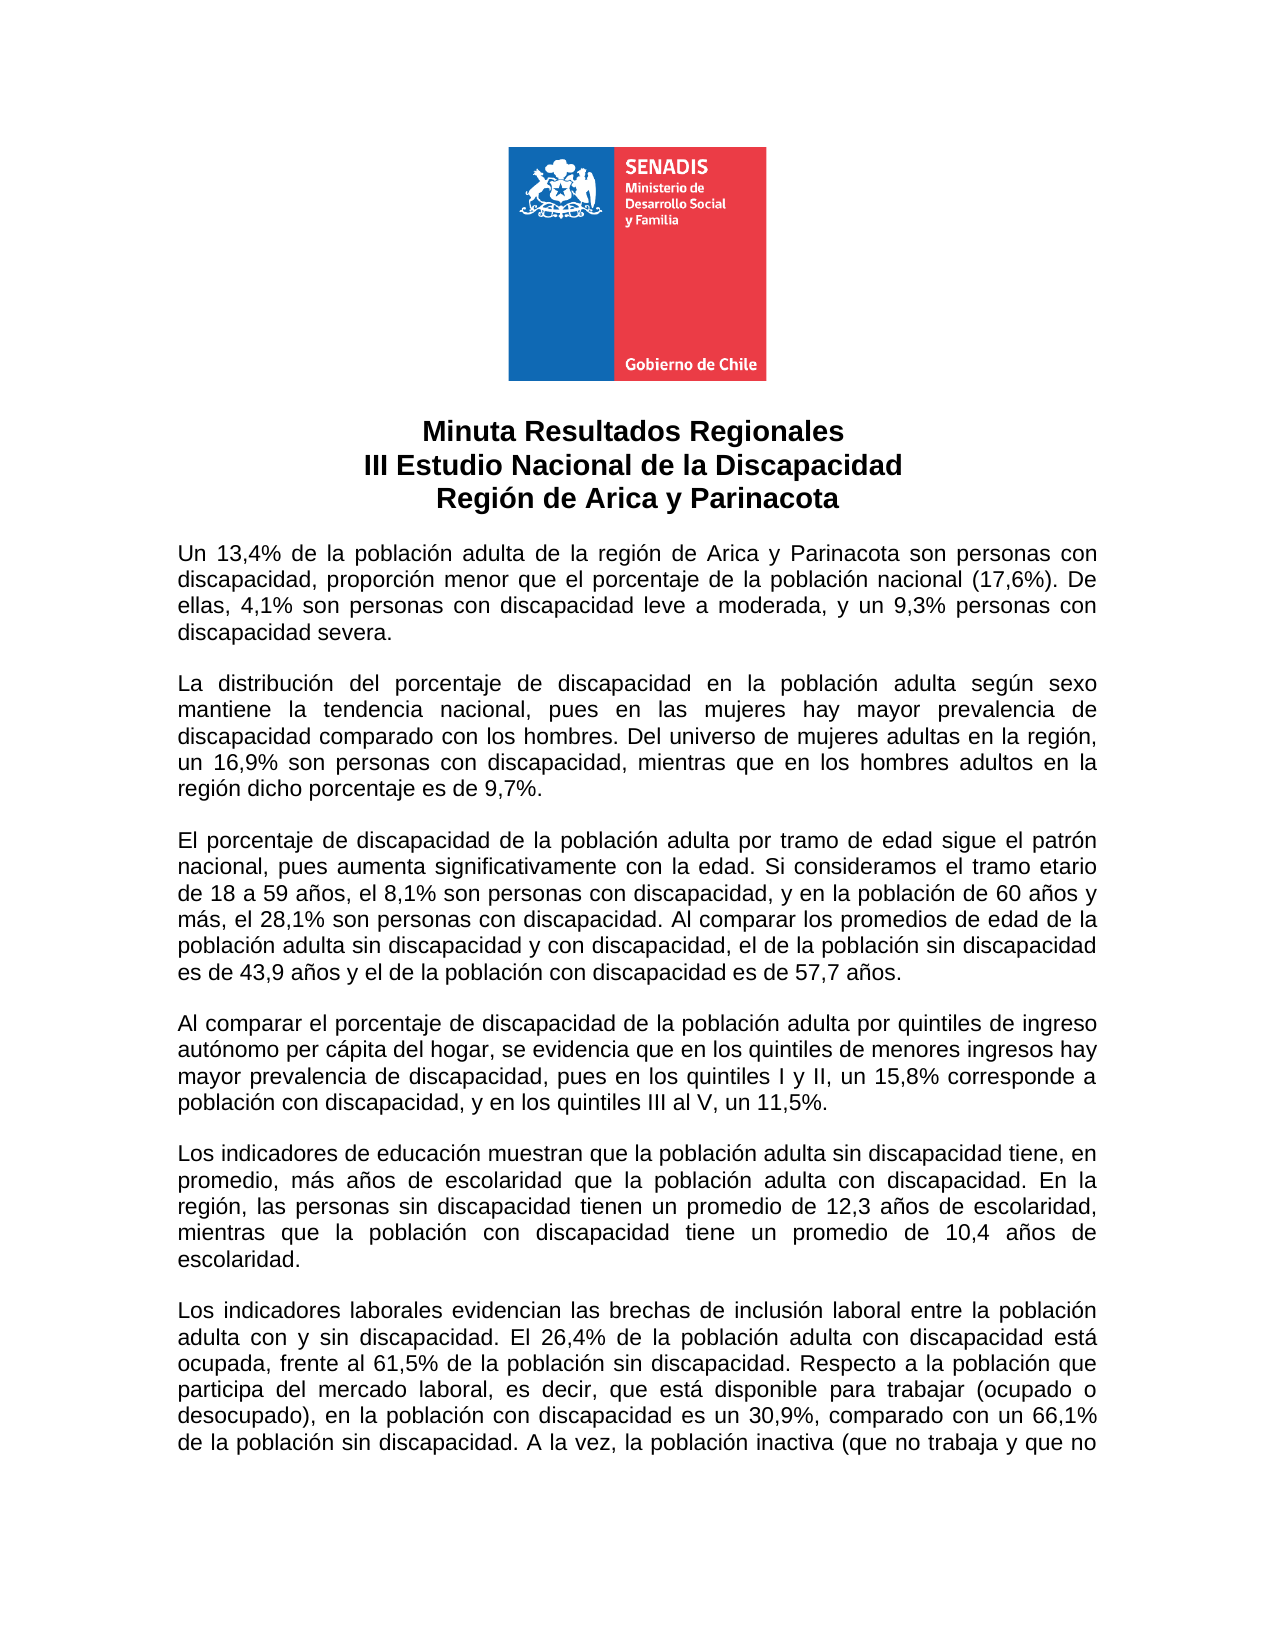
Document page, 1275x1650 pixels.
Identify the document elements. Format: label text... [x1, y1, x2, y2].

text Un 13,4% de la población adulta de la región de Arica y Parinacota son personas con discapacidad, proporción menor que el porcentaje de la población nacional (17,6%). De ellas, 4,1% son personas con discapacidad leve a moderada, y un 9,3% personas con discapacidad severa. [177, 539, 1098, 645]
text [177, 1297, 1098, 1455]
picture [508, 147, 767, 381]
text El porcentaje de discapacidad de la población adulta por tramo de edad sigue el patrón nacional, pues aumenta significativamente con la edad. Si consideramos el tramo etario de 18 a 59 años, el 8,1% son personas con discapacidad, y en la población de 60 años y más, el 28,1% son personas con discapacidad. Al comparar los promedios de edad de la población adulta sin discapacidad y con discapacidad, el de la población sin discapacidad es de 43,9 años y el de la población con discapacidad es de 57,7 años. [177, 827, 1098, 985]
text Región de Arica y Parinacota [177, 481, 1098, 514]
text Los indicadores de educación muestran que la población adulta sin discapacidad tiene, en promedio, más años de escolaridad que la población adulta con discapacidad. En la región, las personas sin discapacidad tienen un promedio de 12,3 años de escolaridad, mientras que la población con discapacidad tiene un promedio de 10,4 años de escolaridad. [177, 1140, 1098, 1272]
text III Estudio Nacional de la Discapacidad [177, 447, 1098, 481]
text La distribución del porcentaje de discapacidad en la población adulta según sexo mantiene la tendencia nacional, pues en las mujeres hay mayor prevalencia de discapacidad comparado con los hombres. Del universo de mujeres adultas en la región, un 16,9% son personas con discapacidad, mientras que en los hombres adultos en la región dicho porcentaje es de 9,7%. [177, 670, 1098, 802]
text Al comparar el porcentaje de discapacidad de la población adulta por quintiles de ingreso autónomo per cápita del hogar, se evidencia que en los quintiles de menores ingresos hay mayor prevalencia de discapacidad, pues en los quintiles I y II, un 15,8% corresponde a población con discapacidad, y en los quintiles III al V, un 11,5%. [177, 1010, 1098, 1115]
text Minuta Resultados Regionales [177, 414, 1098, 447]
